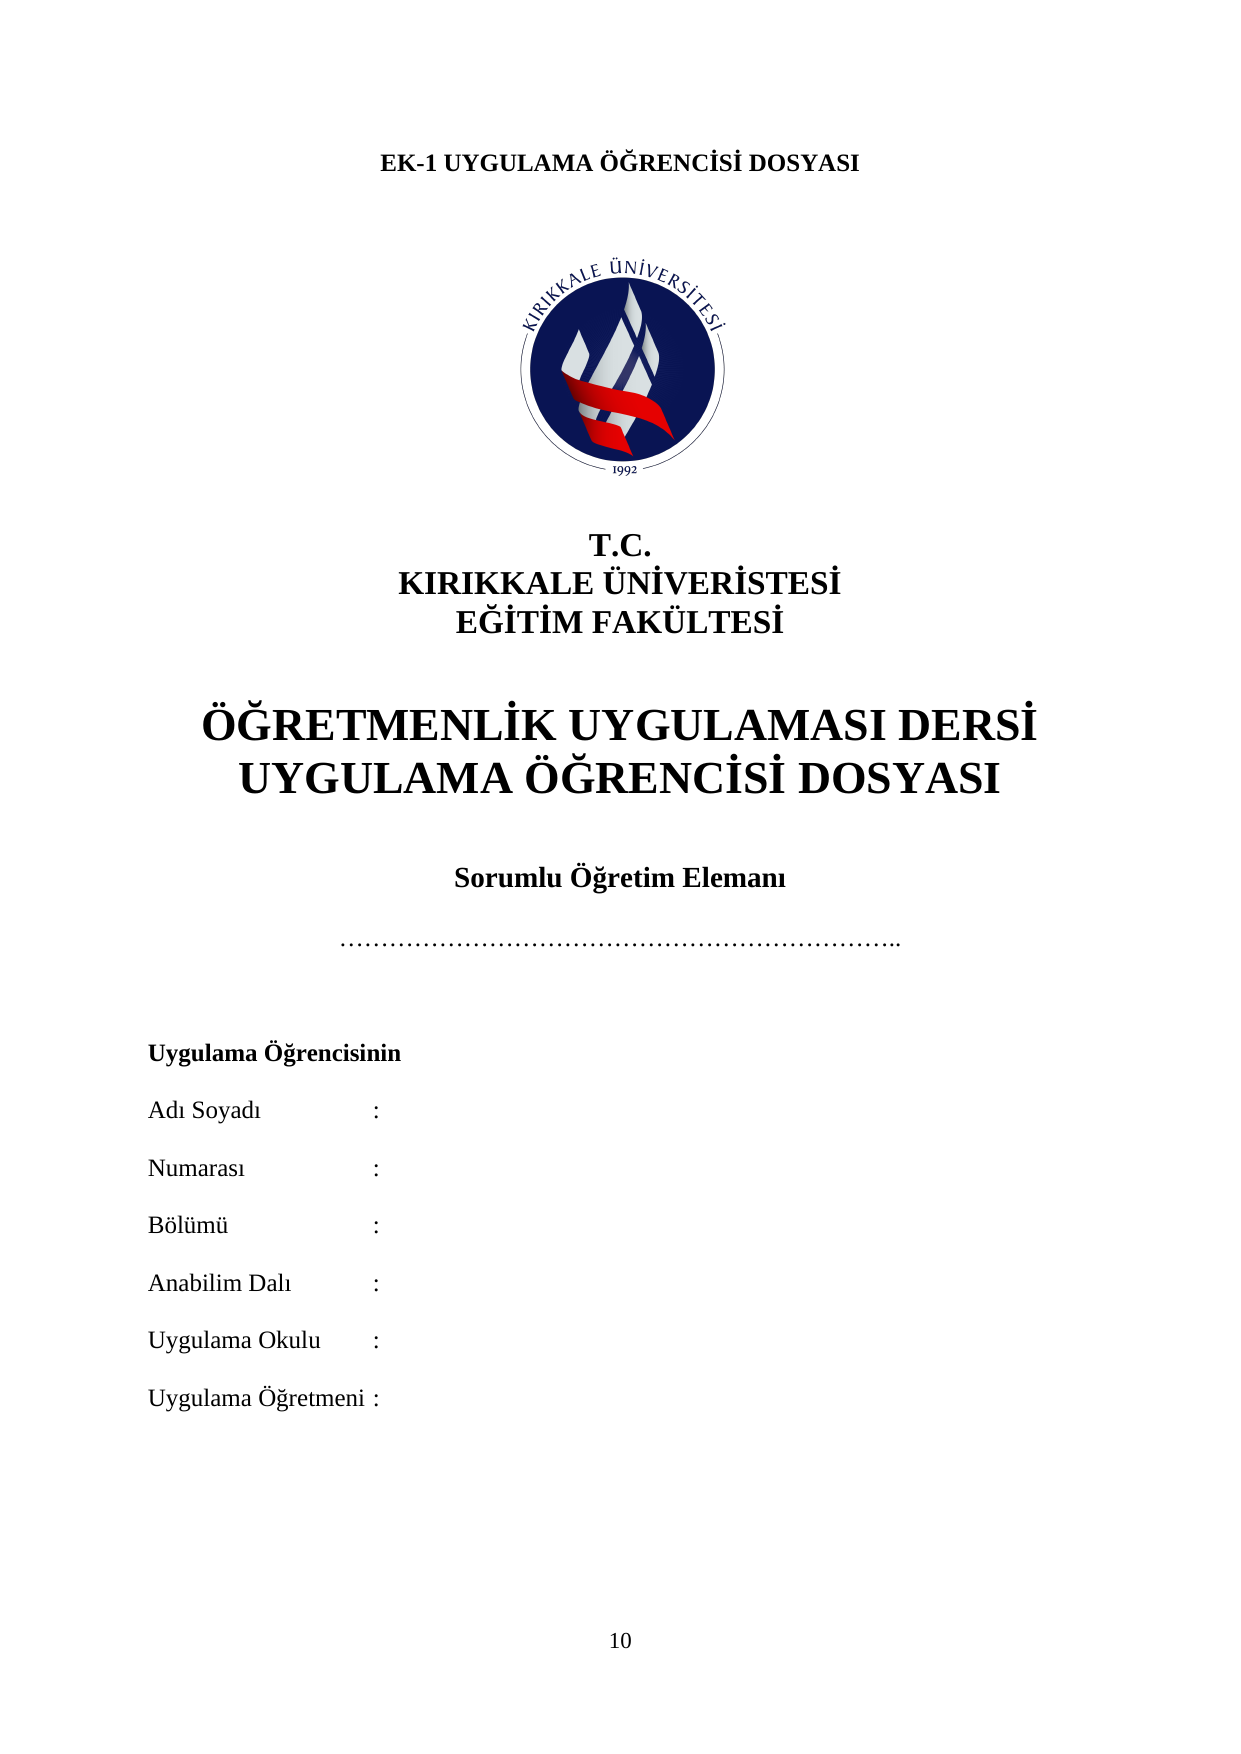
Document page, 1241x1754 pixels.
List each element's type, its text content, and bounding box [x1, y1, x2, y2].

text Sorumlu Öğretim Elemanı [148, 861, 1092, 894]
picture [502, 246, 744, 487]
text Uygulama Okulu : [148, 1325, 1092, 1354]
text Adı Soyadı : [148, 1095, 1092, 1124]
text ÖĞRETMENLİK UYGULAMASI DERSİ [148, 698, 1092, 750]
text Anabilim Dalı : [148, 1268, 1092, 1297]
subtitle EK-1 UYGULAMA ÖĞRENCİSİ DOSYASI [148, 148, 1092, 176]
text KIRIKKALE ÜNİVERİSTESİ [148, 563, 1092, 602]
text Numarası : [148, 1153, 1092, 1182]
text T.C. [148, 525, 1092, 563]
text UYGULAMA ÖĞRENCİSİ DOSYASI [148, 750, 1092, 803]
text ………………………………………………………….. [148, 923, 1092, 952]
text EĞİTİM FAKÜLTESİ [148, 602, 1092, 640]
text Uygulama Öğrencisinin [148, 1038, 1092, 1067]
text Bölümü : [148, 1210, 1092, 1239]
text Uygulama Öğretmeni : [148, 1383, 1092, 1412]
